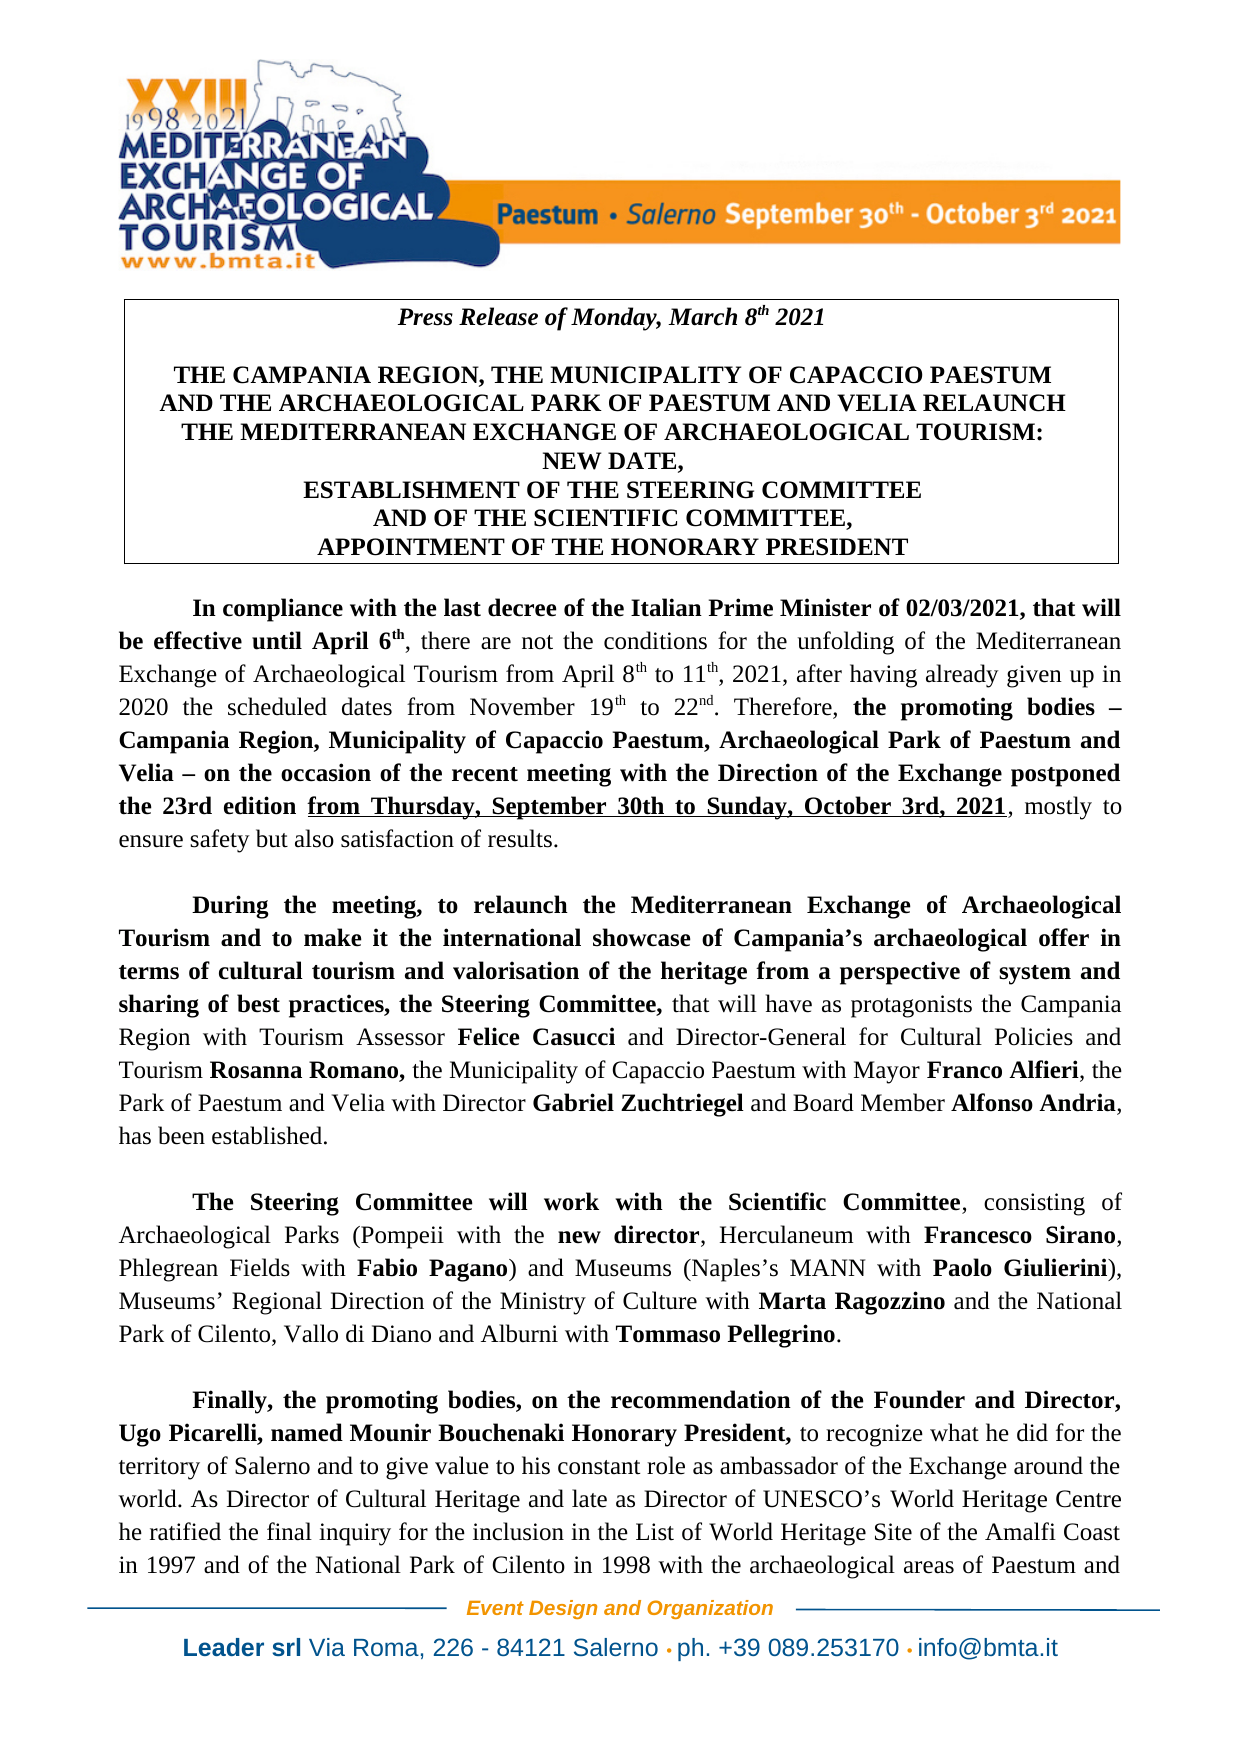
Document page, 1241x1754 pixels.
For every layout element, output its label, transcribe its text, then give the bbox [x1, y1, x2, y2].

text THE CAMPANIA REGION, THE MUNICIPALITY OF CAPACCIO PAESTUM [125, 357, 1118, 385]
text NEW DATE, [125, 443, 1118, 472]
text AND THE ARCHAEOLOGICAL PARK OF PAESTUM AND VELIA RELAUNCH THE MEDITERRANEAN EXCHANGE OF ARCHAEOLOGICAL TOURISM: [125, 385, 1118, 443]
text APPOINTMENT OF THE HONORARY PRESIDENT [125, 529, 1118, 563]
text In compliance with the last decree of the Italian Prime Minister of 02/03/2021, that will be effective until April 6th, there are not the conditions for the unfolding of the Mediterranean Exchange of Archaeological Tourism from April 8th to 11th, 2021, after having already given up in 2020 the scheduled dates from November 19th to 22nd. Therefore, the promoting bodies – Campania Region, Municipality of Capaccio Paestum, Archaeological Park of Paestum and Velia – on the occasion of the recent meeting with the Direction of the Exchange postponed the 23rd edition from Thursday, September 30th to Sunday, October 3rd, 2021, mostly to ensure safety but also satisfaction of results. [118, 593, 1122, 853]
text AND OF THE SCIENTIFIC COMMITTEE, [125, 500, 1118, 529]
text The Steering Committee will work with the Scientific Committee, consisting of Archaeological Parks (Pompeii with the new director, Herculaneum with Francesco Sirano, Phlegrean Fields with Fabio Pagano) and Museums (Naples’s MANN with Paolo Giulierini), Museums’ Regional Direction of the Ministry of Culture with Marta Ragozzino and the National Park of Cilento, Vallo di Diano and Alburni with Tommaso Pellegrino. [118, 1187, 1122, 1220]
picture [118, 59, 1121, 271]
text The Steering Committee will work with the Scientific Committee, consisting of Archaeological Parks (Pompeii with the new director, Herculaneum with Francesco Sirano, Phlegrean Fields with Fabio Pagano) and Museums (Naples’s MANN with Paolo Giulierini), Museums’ Regional Direction of the Ministry of Culture with Marta Ragozzino and the National Park of Cilento, Vallo di Diano and Alburni with Tommaso Pellegrino. [118, 1315, 1122, 1348]
text ESTABLISHMENT OF THE STEERING COMMITTEE [125, 472, 1118, 500]
text Press Release of Monday, March 8th 2021 [125, 300, 1118, 331]
